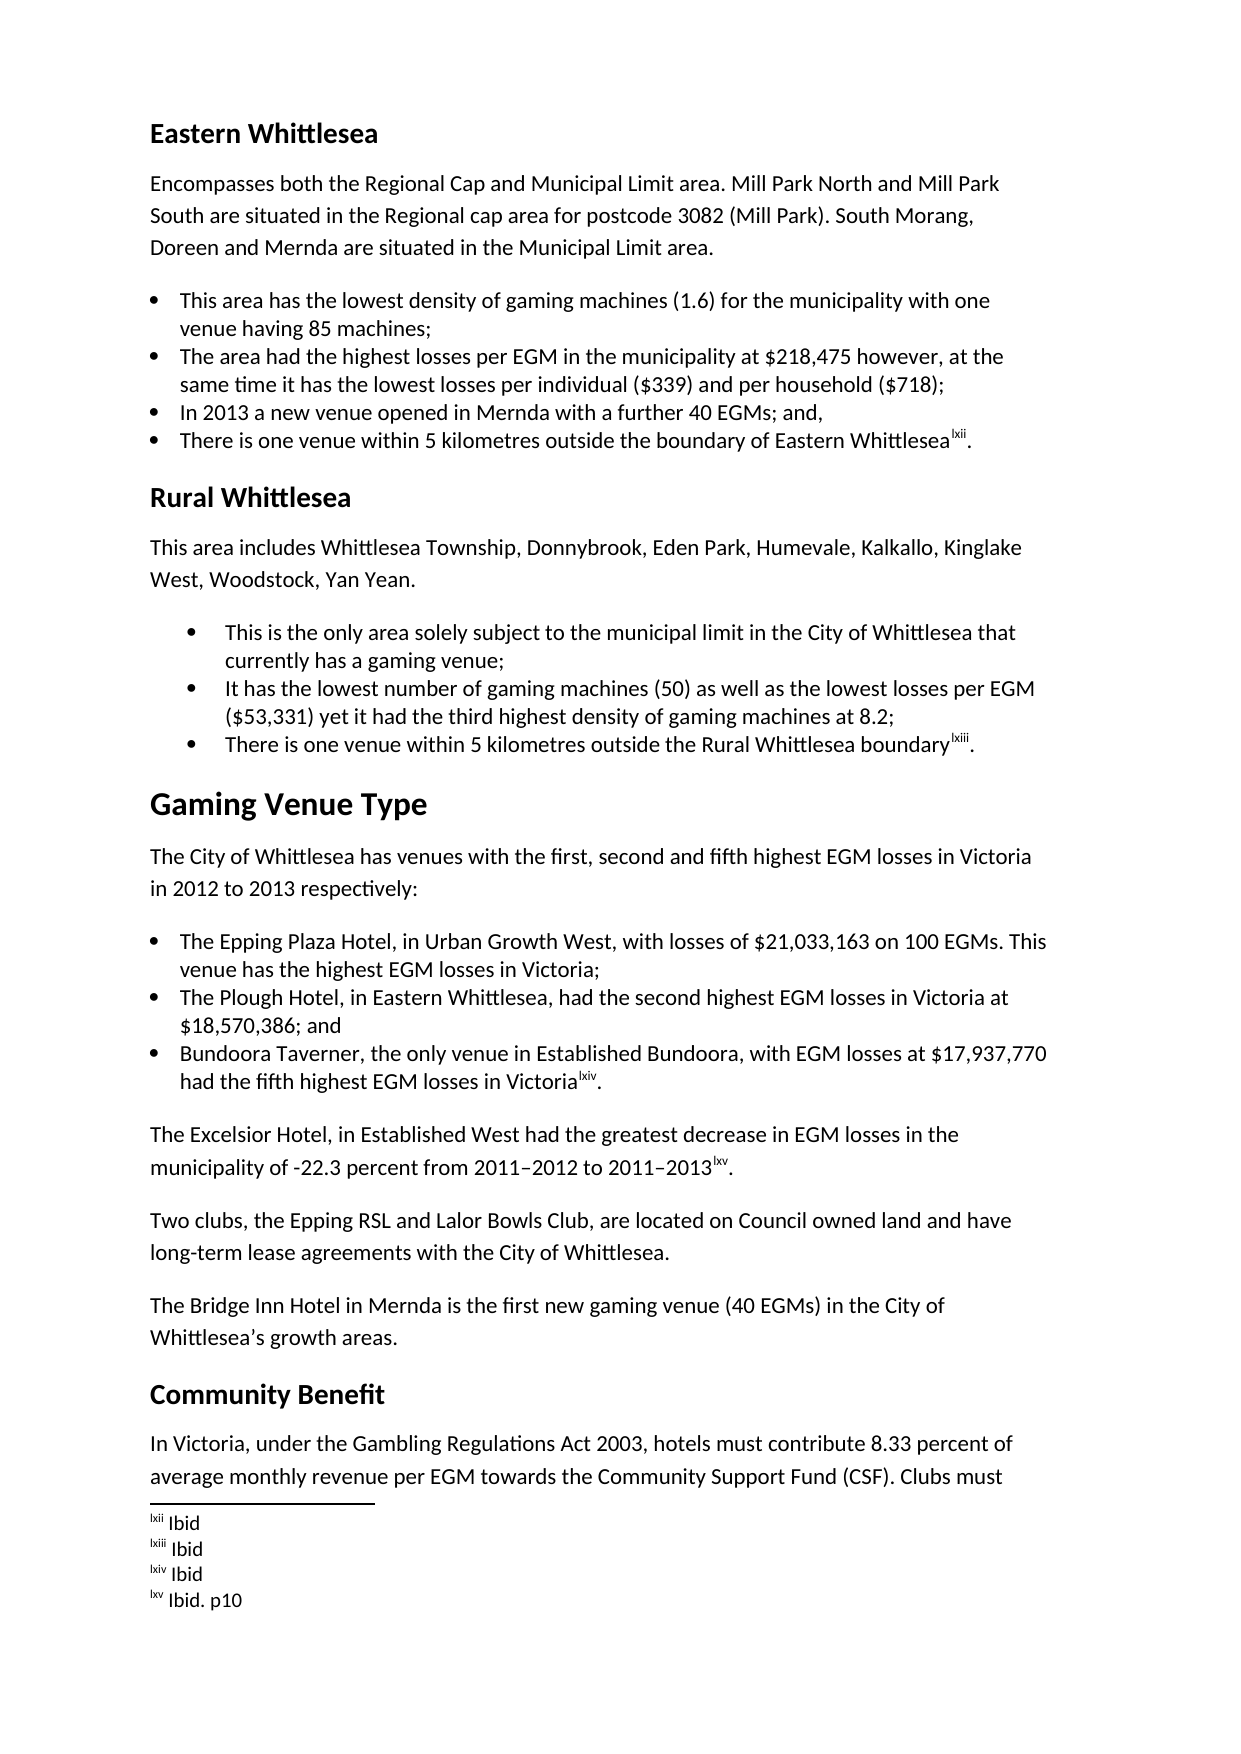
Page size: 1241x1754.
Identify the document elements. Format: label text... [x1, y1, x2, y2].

list There is one venue within 5 kilometres outside the boundary of Eastern Whittlesea. [150, 426, 1048, 454]
list There is one venue within 5 kilometres outside the Rural Whittlesea boundary. [187, 730, 1048, 758]
subtitle Eastern Whittlesea [150, 115, 1048, 151]
text The Excelsior Hotel, in Established West had the greatest decrease in EGM losses in the municipality of -22.3 percent from 2011–2012 to 2011–2013. [150, 1121, 1048, 1181]
text Encompasses both the Regional Cap and Municipal Limit area. Mill Park North and Mill Park South are situated in the Regional cap area for postcode 3082 (Mill Park). South Morang, Doreen and Mernda are situated in the Municipal Limit area. [150, 169, 1048, 261]
subtitle Community Benefit [150, 1376, 1048, 1412]
list Bundoora Taverner, the only venue in Established Bundoora, with EGM losses at $17,937,770 had the fifth highest EGM losses in Victoria. [150, 1039, 1048, 1096]
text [150, 1429, 1048, 1490]
subtitle Rural Whittlesea [150, 479, 1048, 515]
list This area has the lowest density of gaming machines (1.6) for the municipality with one venue having 85 machines; [150, 286, 1048, 342]
list It has the lowest number of gaming machines (50) as well as the lowest losses per EGM ($53,331) yet it had the third highest density of gaming machines at 8.2; [187, 674, 1048, 730]
list The Epping Plaza Hotel, in Urban Growth West, with losses of $21,033,163 on 100 EGMs. This venue has the highest EGM losses in Victoria; [150, 927, 1048, 983]
text This area includes Whittlesea Township, Donnybrook, Eden Park, Humevale, Kalkallo, Kinglake West, Woodstock, Yan Yean. [150, 533, 1048, 593]
subtitle Gaming Venue Type [150, 783, 1048, 824]
list This is the only area solely subject to the municipal limit in the City of Whittlesea that currently has a gaming venue; [187, 618, 1048, 674]
text Two clubs, the Epping RSL and Lalor Bowls Club, are located on Council owned land and have long-term lease agreements with the City of Whittlesea. [150, 1206, 1048, 1266]
list The area had the highest losses per EGM in the municipality at $218,475 however, at the same time it has the lowest losses per individual ($339) and per household ($718); [150, 342, 1048, 398]
text The Bridge Inn Hotel in Mernda is the first new gaming venue (40 EGMs) in the City of Whittlesea’s growth areas. [150, 1291, 1048, 1351]
list The Plough Hotel, in Eastern Whittlesea, had the second highest EGM losses in Victoria at $18,570,386; and [150, 983, 1048, 1039]
text The City of Whittlesea has venues with the first, second and fifth highest EGM losses in Victoria in 2012 to 2013 respectively: [150, 842, 1048, 902]
list In 2013 a new venue opened in Mernda with a further 40 EGMs; and, [150, 398, 1048, 426]
